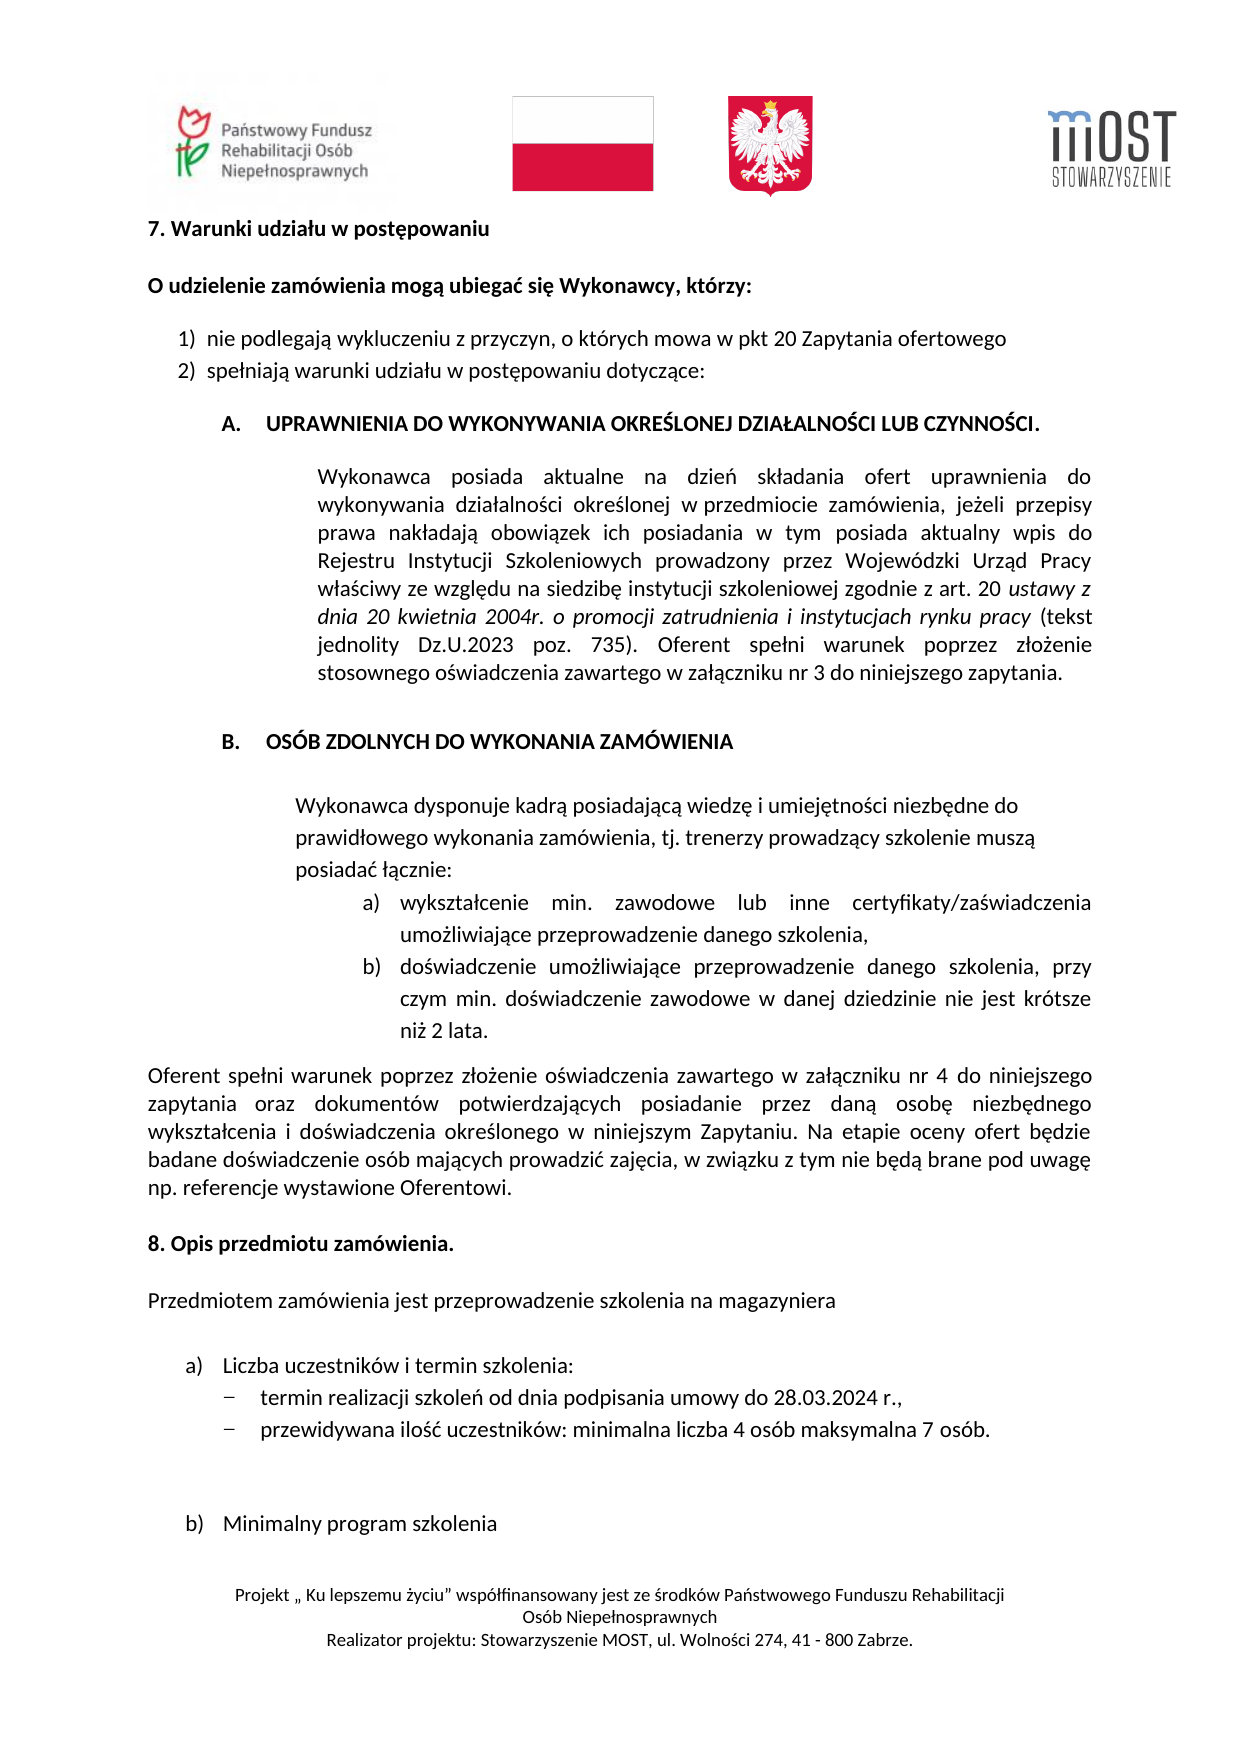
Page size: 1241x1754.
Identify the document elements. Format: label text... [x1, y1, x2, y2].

list Liczba uczestników i termin szkolenia: [185, 1351, 1093, 1379]
list termin realizacji szkoleń od dnia podpisania umowy do 28.03.2024 r., [223, 1383, 1093, 1411]
list wykształcenie min. zawodowe lub inne certyfikaty/zaświadczenia umożliwiające przeprowadzenie danego szkolenia, [362, 888, 1093, 948]
list Minimalny program szkolenia [185, 1509, 1093, 1537]
list nie podlegają wykluczeniu z przyczyn, o których mowa w pkt 20 Zapytania ofertowego [177, 324, 1093, 352]
list OSÓB ZDOLNYCH DO WYKONANIA ZAMÓWIENIA [221, 727, 1093, 755]
list UPRAWNIENIA DO WYKONYWANIA OKREŚLONEJ DZIAŁALNOŚCI LUB CZYNNOŚCI. [221, 409, 1093, 437]
picture [997, 60, 1230, 270]
text Przedmiotem zamówienia jest przeprowadzenie szkolenia na magazyniera [148, 1287, 1093, 1314]
text Oferent spełni warunek poprzez złożenie oświadczenia zawartego w załączniku nr 4 do niniejszego zapytania oraz dokumentów potwierdzających posiadanie przez daną osobę niezbędnego wykształcenia i doświadczenia określonego w niniejszym Zapytaniu. Na etapie oceny ofert będzie badane doświadczenie osób mających prowadzić zajęcia, w związku z tym nie będą brane pod uwagę np. referencje wystawione Oferentowi. [148, 1061, 1093, 1201]
picture [147, 73, 398, 214]
text O udzielenie zamówienia mogą ubiegać się Wykonawcy, którzy: [148, 271, 1093, 299]
list Wykonawca dysponuje kadrą posiadającą wiedzę i umiejętności niezbędne do prawidłowego wykonania zamówienia, tj. trenerzy prowadzący szkolenie muszą posiadać łącznie: [295, 791, 1093, 884]
list Opis przedmiotu zamówienia. [148, 1229, 1093, 1257]
picture [512, 96, 813, 197]
list Warunki udziału w postępowaniu [148, 214, 1093, 242]
list przewidywana ilość uczestników: minimalna liczba 4 osób maksymalna 7 osób. [223, 1415, 1093, 1443]
list doświadczenie umożliwiające przeprowadzenie danego szkolenia, przy czym min. doświadczenie zawodowe w danej dziedzinie nie jest krótsze niż 2 lata. [362, 952, 1093, 1044]
list spełniają warunki udziału w postępowaniu dotyczące: [177, 356, 1093, 384]
text Wykonawca posiada aktualne na dzień składania ofert uprawnienia do wykonywania działalności określonej w przedmiocie zamówienia, jeżeli przepisy prawa nakładają obowiązek ich posiadania w tym posiada aktualny wpis do Rejestru Instytucji Szkoleniowych prowadzony przez Wojewódzki Urząd Pracy właściwy ze względu na siedzibę instytucji szkoleniowej zgodnie z art. 20 ustawy z dnia 20 kwietnia 2004r. o promocji zatrudnienia i instytucjach rynku pracy (tekst jednolity Dz.U.2023 poz. 735). Oferent spełni warunek poprzez złożenie stosownego oświadczenia zawartego w załączniku nr 3 do niniejszego zapytania. [317, 462, 1093, 686]
